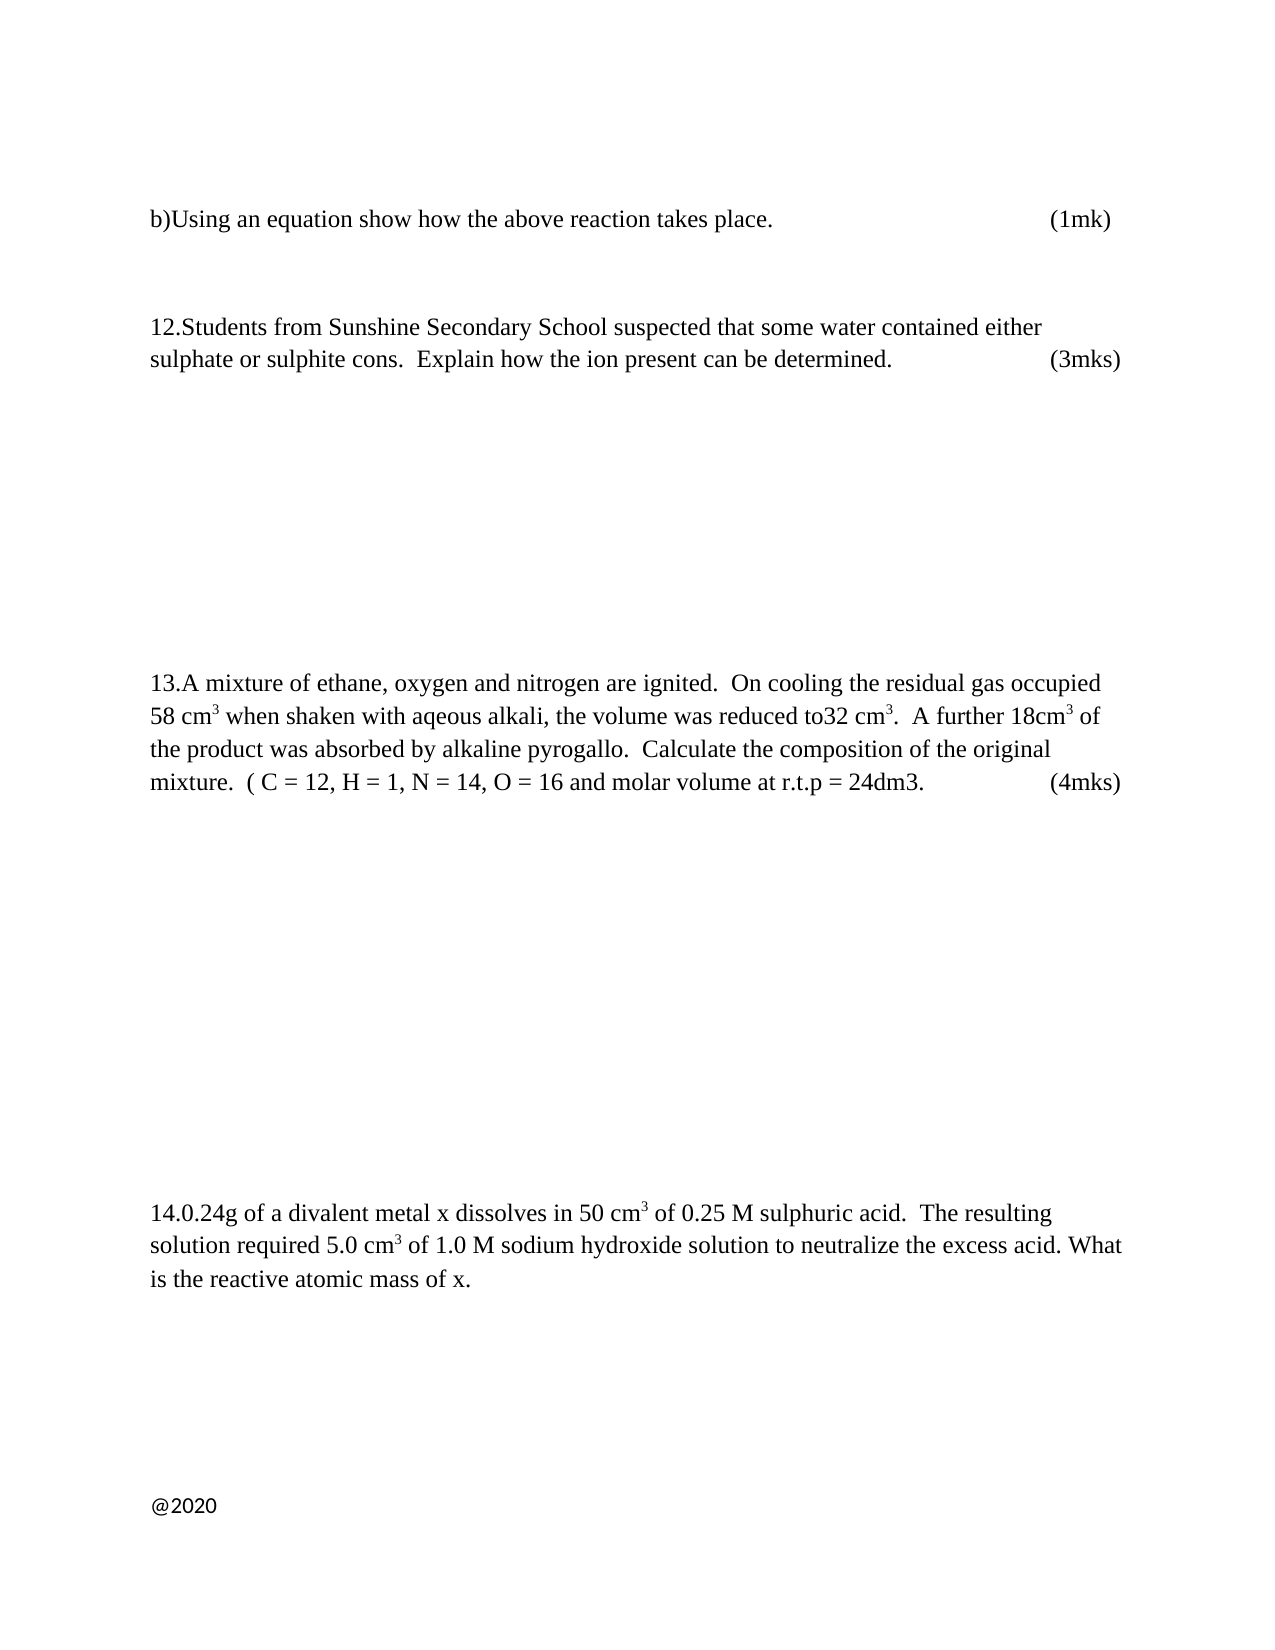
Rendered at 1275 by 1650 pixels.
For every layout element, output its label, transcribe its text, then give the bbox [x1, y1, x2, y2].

text 12.Students from Sunshine Secondary School suspected that some water contained either sulphate or sulphite cons. Explain how the ion present can be determined. (3mks) [150, 312, 1125, 373]
text b)Using an equation show how the above reaction takes place. (1mk) [150, 204, 1125, 233]
text 13.A mixture of ethane, oxygen and nitrogen are ignited. On cooling the residual gas occupied 58 cm3 when shaken with aqeous alkali, the volume was reduced to32 cm3. A further 18cm3 of the product was absorbed by alkaline pyrogallo. Calculate the composition of the original mixture. ( C = 12, H = 1, N = 14, O = 16 and molar volume at r.t.p = 24dm3. (4mks) [150, 668, 1125, 796]
text 14.0.24g of a divalent metal x dissolves in 50 cm3 of 0.25 M sulphuric acid. The resulting solution required 5.0 cm3 of 1.0 M sodium hydroxide solution to neutralize the excess acid. What is the reactive atomic mass of x. [150, 1198, 1125, 1292]
